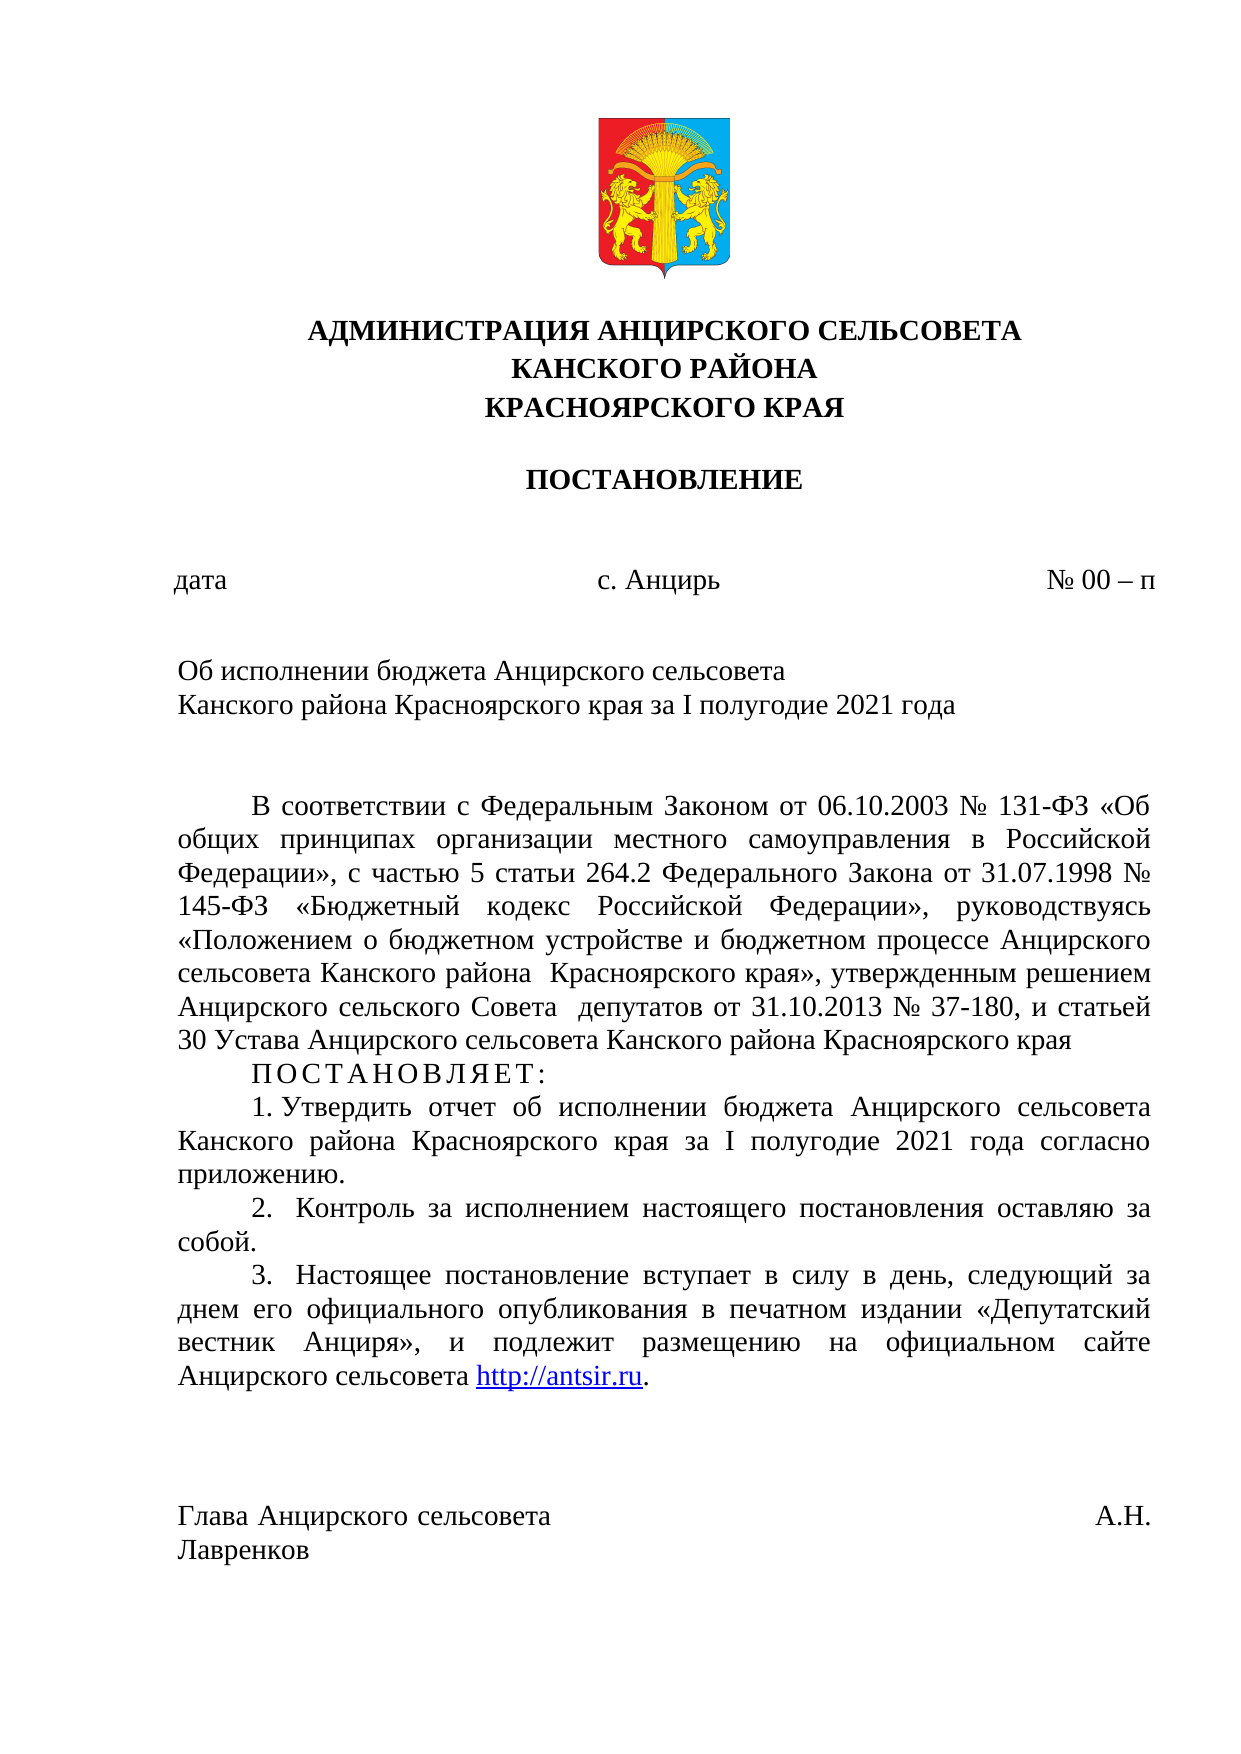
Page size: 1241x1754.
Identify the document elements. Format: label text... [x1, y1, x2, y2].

text Об исполнении бюджета Анцирского сельсовета [177, 653, 1152, 687]
table_header № 00 – п [815, 563, 1167, 596]
picture [598, 118, 730, 279]
list Утвердить отчет об исполнении бюджета Анцирского сельсовета Канского района Красноярского края за I полугодие 2021 года согласно приложению. [177, 1089, 1152, 1190]
table_header дата [163, 563, 502, 596]
list Настоящее постановление вступает в силу в день, следующий за днем его официального опубликования в печатном издании «Депутатский вестник Анциря», и подлежит размещению на официальном сайте Анцирского сельсовета http://antsir.ru. [177, 1257, 1152, 1391]
text КРАСНОЯРСКОГО КРАЯ [177, 390, 1152, 423]
text В соответствии с Федеральным Законом от 06.10.2003 № 131-ФЗ «Об общих принципах организации местного самоуправления в Российской Федерации», с частью 5 статьи 264.2 Федерального Закона от 31.07.1998 № 145-ФЗ «Бюджетный кодекс Российской Федерации», руководствуясь «Положением о бюджетном устройстве и бюджетном процессе Анцирского сельсовета Канского района Красноярского края», утвержденным решением Анцирского сельского Совета депутатов от 31.10.2013 № 37-180, и статьей 30 Устава Анцирского сельсовета Канского района Красноярского края [177, 788, 1152, 1056]
text ПОСТАНОВЛЯЕТ: [177, 1056, 1152, 1089]
list Контроль за исполнением настоящего постановления оставляю за собой. [177, 1190, 1152, 1257]
table_header с. Анцирь [502, 563, 815, 596]
text Глава Анцирского сельсовета А.Н. Лавренков [177, 1498, 1152, 1565]
text ПОСТАНОВЛЕНИЕ [177, 462, 1152, 495]
title АДМИНИСТРАЦИЯ АНЦИРСКОГО СЕЛЬСОВЕТА [177, 313, 1152, 346]
text КАНСКОГО РАЙОНА [177, 351, 1152, 385]
picture [717, 219, 725, 229]
text Канского района Красноярского края за I полугодие 2021 года [177, 687, 1152, 721]
